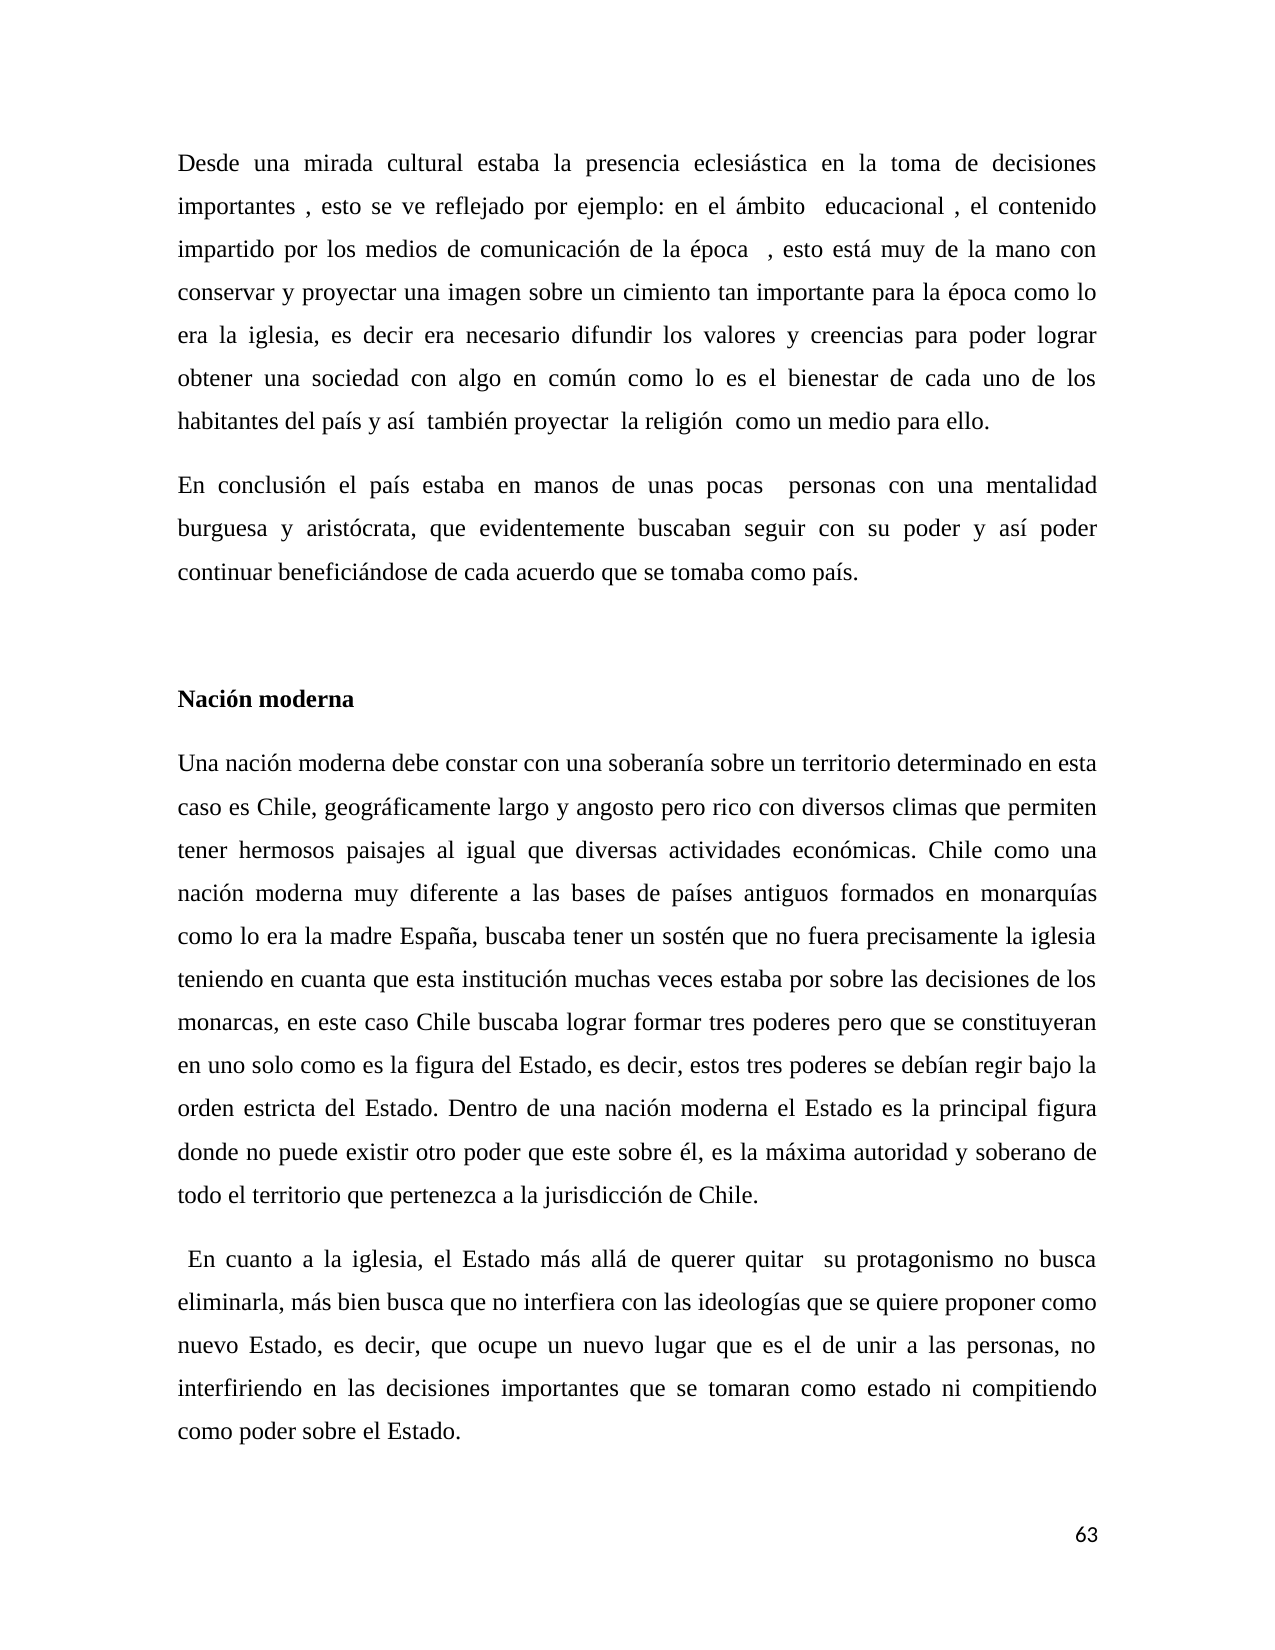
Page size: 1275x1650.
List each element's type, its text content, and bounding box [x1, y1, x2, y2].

text Desde una mirada cultural estaba la presencia eclesiástica en la toma de decisiones importantes , esto se ve reflejado por ejemplo: en el ámbito educacional , el contenido impartido por los medios de comunicación de la época , esto está muy de la mano con conservar y proyectar una imagen sobre un cimiento tan importante para la época como lo era la iglesia, es decir era necesario difundir los valores y creencias para poder lograr obtener una sociedad con algo en común como lo es el bienestar de cada uno de los habitantes del país y así también proyectar la religión como un medio para ello. [177, 148, 1098, 435]
text Nación moderna [177, 684, 1098, 713]
text En conclusión el país estaba en manos de unas pocas personas con una mentalidad burguesa y aristócrata, que evidentemente buscaban seguir con su poder y así poder continuar beneficiándose de cada acuerdo que se tomaba como país. [177, 470, 1098, 585]
text Una nación moderna debe constar con una soberanía sobre un territorio determinado en esta caso es Chile, geográficamente largo y angosto pero rico con diversos climas que permiten tener hermosos paisajes al igual que diversas actividades económicas. Chile como una nación moderna muy diferente a las bases de países antiguos formados en monarquías como lo era la madre España, buscaba tener un sostén que no fuera precisamente la iglesia teniendo en cuanta que esta institución muchas veces estaba por sobre las decisiones de los monarcas, en este caso Chile buscaba lograr formar tres poderes pero que se constituyeran en uno solo como es la figura del Estado, es decir, estos tres poderes se debían regir bajo la orden estricta del Estado. Dentro de una nación moderna el Estado es la principal figura donde no puede existir otro poder que este sobre él, es la máxima autoridad y soberano de todo el territorio que pertenezca a la jurisdicción de Chile. [177, 748, 1098, 1208]
text En cuanto a la iglesia, el Estado más allá de querer quitar su protagonismo no busca eliminarla, más bien busca que no interfiera con las ideologías que se quiere proponer como nuevo Estado, es decir, que ocupe un nuevo lugar que es el de unir a las personas, no interfiriendo en las decisiones importantes que se tomaran como estado ni compitiendo como poder sobre el Estado. [177, 1244, 1098, 1445]
